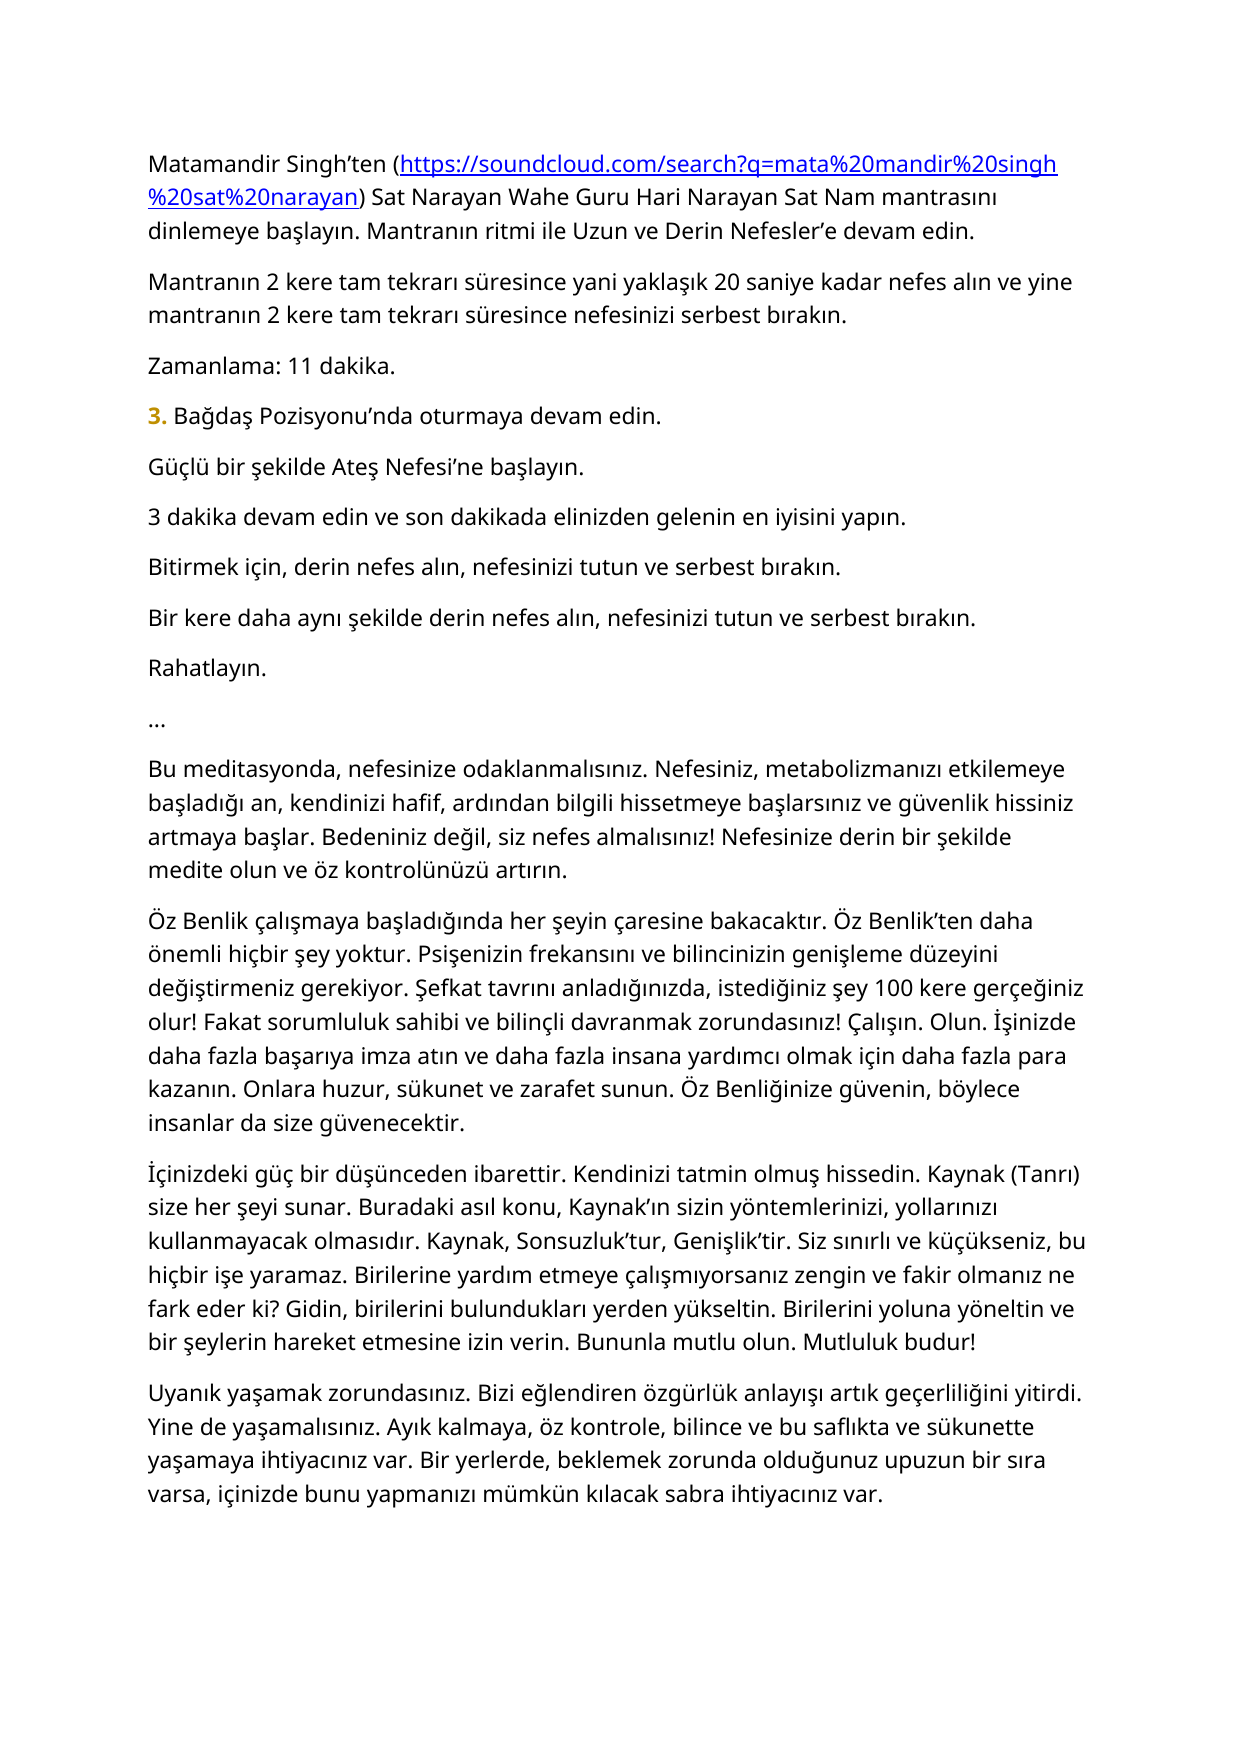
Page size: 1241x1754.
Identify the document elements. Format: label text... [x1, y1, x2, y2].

text İçinizdeki güç bir düşünceden ibarettir. Kendinizi tatmin olmuş hissedin. Kaynak (Tanrı) size her şeyi sunar. Buradaki asıl konu, Kaynak’ın sizin yöntemlerinizi, yollarınızı kullanmayacak olmasıdır. Kaynak, Sonsuzluk’tur, Genişlik’tir. Siz sınırlı ve küçükseniz, bu hiçbir işe yaramaz. Birilerine yardım etmeye çalışmıyorsanız zengin ve fakir olmanız ne fark eder ki? Gidin, birilerini bulundukları yerden yükseltin. Birilerini yoluna yöneltin ve bir şeylerin hareket etmesine izin verin. Bununla mutlu olun. Mutluluk budur! [148, 1158, 1093, 1358]
text Uyanık yaşamak zorundasınız. Bizi eğlendiren özgürlük anlayışı artık geçerliliğini yitirdi. Yine de yaşamalısınız. Ayık kalmaya, öz kontrole, bilince ve bu saflıkta ve sükunette yaşamaya ihtiyacınız var. Bir yerlerde, beklemek zorunda olduğunuz upuzun bir sıra varsa, içinizde bunu yapmanızı mümkün kılacak sabra ihtiyacınız var. [148, 1377, 1093, 1509]
text Zamanlama: 11 dakika. [148, 350, 1093, 381]
text Öz Benlik çalışmaya başladığında her şeyin çaresine bakacaktır. Öz Benlik’ten daha önemli hiçbir şey yoktur. Psişenizin frekansını ve bilincinizin genişleme düzeyini değiştirmeniz gerekiyor. Şefkat tavrını anladığınızda, istediğiniz şey 100 kere gerçeğiniz olur! Fakat sorumluluk sahibi ve bilinçli davranmak zorundasınız! Çalışın. Olun. İşinizde daha fazla başarıya imza atın ve daha fazla insana yardımcı olmak için daha fazla para kazanın. Onlara huzur, sükunet ve zarafet sunun. Öz Benliğinize güvenin, böylece insanlar da size güvenecektir. [148, 905, 1093, 1138]
text Bitirmek için, derin nefes alın, nefesinizi tutun ve serbest bırakın. [148, 551, 1093, 583]
text Bir kere daha aynı şekilde derin nefes alın, nefesinizi tutun ve serbest bırakın. [148, 602, 1093, 633]
text Bu meditasyonda, nefesinize odaklanmalısınız. Nefesiniz, metabolizmanızı etkilemeye başladığı an, kendinizi hafif, ardından bilgili hissetmeye başlarsınız ve güvenlik hissiniz artmaya başlar. Bedeniniz değil, siz nefes almalısınız! Nefesinize derin bir şekilde medite olun ve öz kontrolünüzü artırın. [148, 753, 1093, 886]
text 3 dakika devam edin ve son dakikada elinizden gelenin en iyisini yapın. [148, 501, 1093, 532]
text Rahatlayın. [148, 652, 1093, 683]
text Mantranın 2 kere tam tekrarı süresince yani yaklaşık 20 saniye kadar nefes alın ve yine mantranın 2 kere tam tekrarı süresince nefesinizi serbest bırakın. [148, 266, 1093, 331]
text Matamandir Singh’ten (https://soundcloud.com/search?q=mata%20mandir%20singh%20sat%20narayan) Sat Narayan Wahe Guru Hari Narayan Sat Nam mantrasını dinlemeye başlayın. Mantranın ritmi ile Uzun ve Derin Nefesler’e devam edin. [148, 148, 1093, 246]
text 3. Bağdaş Pozisyonu’nda oturmaya devam edin. [148, 400, 1093, 431]
text ... [148, 703, 1093, 734]
text Güçlü bir şekilde Ateş Nefesi’ne başlayın. [148, 451, 1093, 482]
